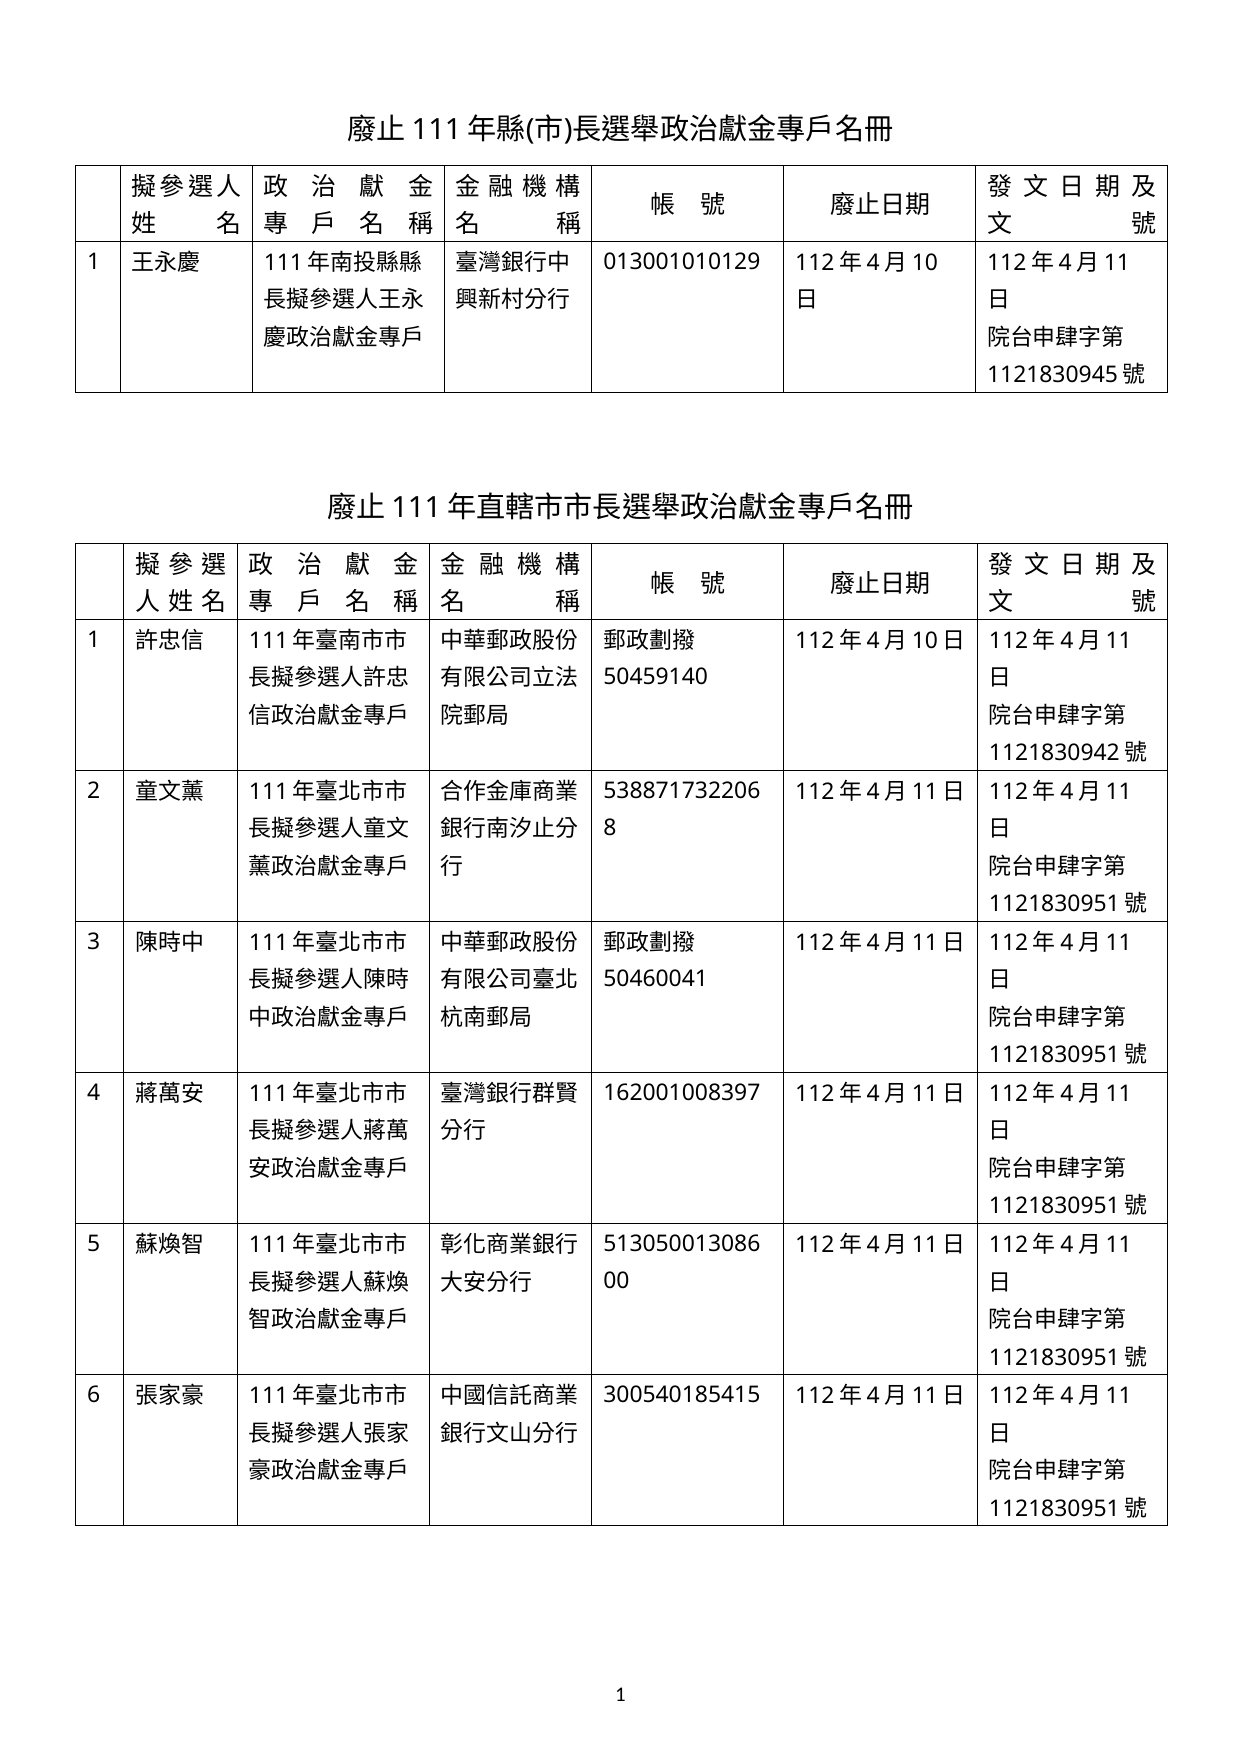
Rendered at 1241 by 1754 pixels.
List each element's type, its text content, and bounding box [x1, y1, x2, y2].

table_cell 111年南投縣縣長擬參選人王永慶政治獻金專戶 [253, 242, 444, 392]
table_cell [978, 1375, 1167, 1525]
table_cell 王永慶 [121, 242, 252, 392]
table_cell 許忠信 [124, 620, 237, 770]
table_cell 6 [76, 1375, 123, 1525]
text 廢止111年直轄市市長選舉政治獻金專戶名冊 [75, 468, 1165, 543]
table_cell 112年4月11日 院台申肆字第1121830951號 [978, 1224, 1167, 1374]
table_header 發文日期及 文號 [976, 166, 1167, 241]
table_header [76, 544, 123, 619]
table_cell 1 [76, 620, 123, 770]
table_cell 112年4月11日 院台申肆字第1121830945號 [976, 242, 1167, 392]
table_cell 5388717322068 [592, 771, 783, 921]
table_header 廢止日期 [784, 166, 975, 241]
table_header 政治獻金 專戶名稱 [238, 544, 429, 619]
table_header 擬參選人姓名 [121, 166, 252, 241]
table_cell 5 [76, 1224, 123, 1374]
table_header 發文日期及 文號 [978, 544, 1167, 619]
table_cell 郵政劃撥50459140 [592, 620, 783, 770]
table_cell 中華郵政股份有限公司臺北杭南郵局 [430, 922, 591, 1072]
table_cell 112年4月11日 院台申肆字第1121830951號 [978, 922, 1167, 1072]
table_cell 111年臺北市市長擬參選人陳時中政治獻金專戶 [238, 922, 429, 1072]
table_cell 112年4月11日 院台申肆字第1121830942號 [978, 620, 1167, 770]
table_header [76, 166, 120, 241]
table_cell 112年4月11日 院台申肆字第1121830951號 [978, 771, 1167, 921]
table_cell 51305001308600 [592, 1224, 783, 1374]
table_header 帳號 [592, 544, 783, 619]
table_cell 162001008397 [592, 1073, 783, 1223]
table_cell 2 [76, 771, 123, 921]
table_cell 陳時中 [124, 922, 237, 1072]
table_cell 彰化商業銀行大安分行 [430, 1224, 591, 1374]
table_header 金融機構 名稱 [430, 544, 591, 619]
table_cell 111年臺南市市長擬參選人許忠信政治獻金專戶 [238, 620, 429, 770]
table_cell 蔣萬安 [124, 1073, 237, 1223]
table_header 廢止日期 [784, 544, 977, 619]
table_header 金融機構 名稱 [445, 166, 591, 241]
table_header 帳號 [592, 166, 783, 241]
table_cell 臺灣銀行中興新村分行 [445, 242, 591, 392]
table_cell 郵政劃撥50460041 [592, 922, 783, 1072]
table_cell 蘇煥智 [124, 1224, 237, 1374]
table_cell 112年4月11日 [784, 922, 977, 1072]
table_cell 112年4月10日 [784, 620, 977, 770]
table_cell 合作金庫商業銀行南汐止分行 [430, 771, 591, 921]
table_cell 300540185415 [592, 1375, 783, 1525]
table_cell 臺灣銀行群賢分行 [430, 1073, 591, 1223]
table_cell 111年臺北市市長擬參選人張家豪政治獻金專戶 [238, 1375, 429, 1525]
table_cell 張家豪 [124, 1375, 237, 1525]
table_cell 童文薰 [124, 771, 237, 921]
table_cell 112年4月11日 [784, 1073, 977, 1223]
table_header 擬參選人姓名 [124, 544, 237, 619]
table_cell 3 [76, 922, 123, 1072]
table_cell 112年4月11日 [784, 1375, 977, 1525]
table_cell 111年臺北市市長擬參選人蔣萬安政治獻金專戶 [238, 1073, 429, 1223]
table_cell 中華郵政股份有限公司立法院郵局 [430, 620, 591, 770]
table_cell 013001010129 [592, 242, 783, 392]
table_cell 112年4月10日 [784, 242, 975, 392]
table_cell 112年4月11日 [784, 1224, 977, 1374]
table_cell 4 [76, 1073, 123, 1223]
text 廢止111年縣(市)長選舉政治獻金專戶名冊 [75, 89, 1165, 164]
table_cell 1 [76, 242, 120, 392]
table_cell 中國信託商業銀行文山分行 [430, 1375, 591, 1525]
table_header 政治獻金 專戶名稱 [253, 166, 444, 241]
table_cell 112年4月11日 [784, 771, 977, 921]
table_cell 111年臺北市市長擬參選人童文薰政治獻金專戶 [238, 771, 429, 921]
table_cell 112年4月11日 院台申肆字第1121830951號 [978, 1073, 1167, 1223]
table_cell 111年臺北市市長擬參選人蘇煥智政治獻金專戶 [238, 1224, 429, 1374]
